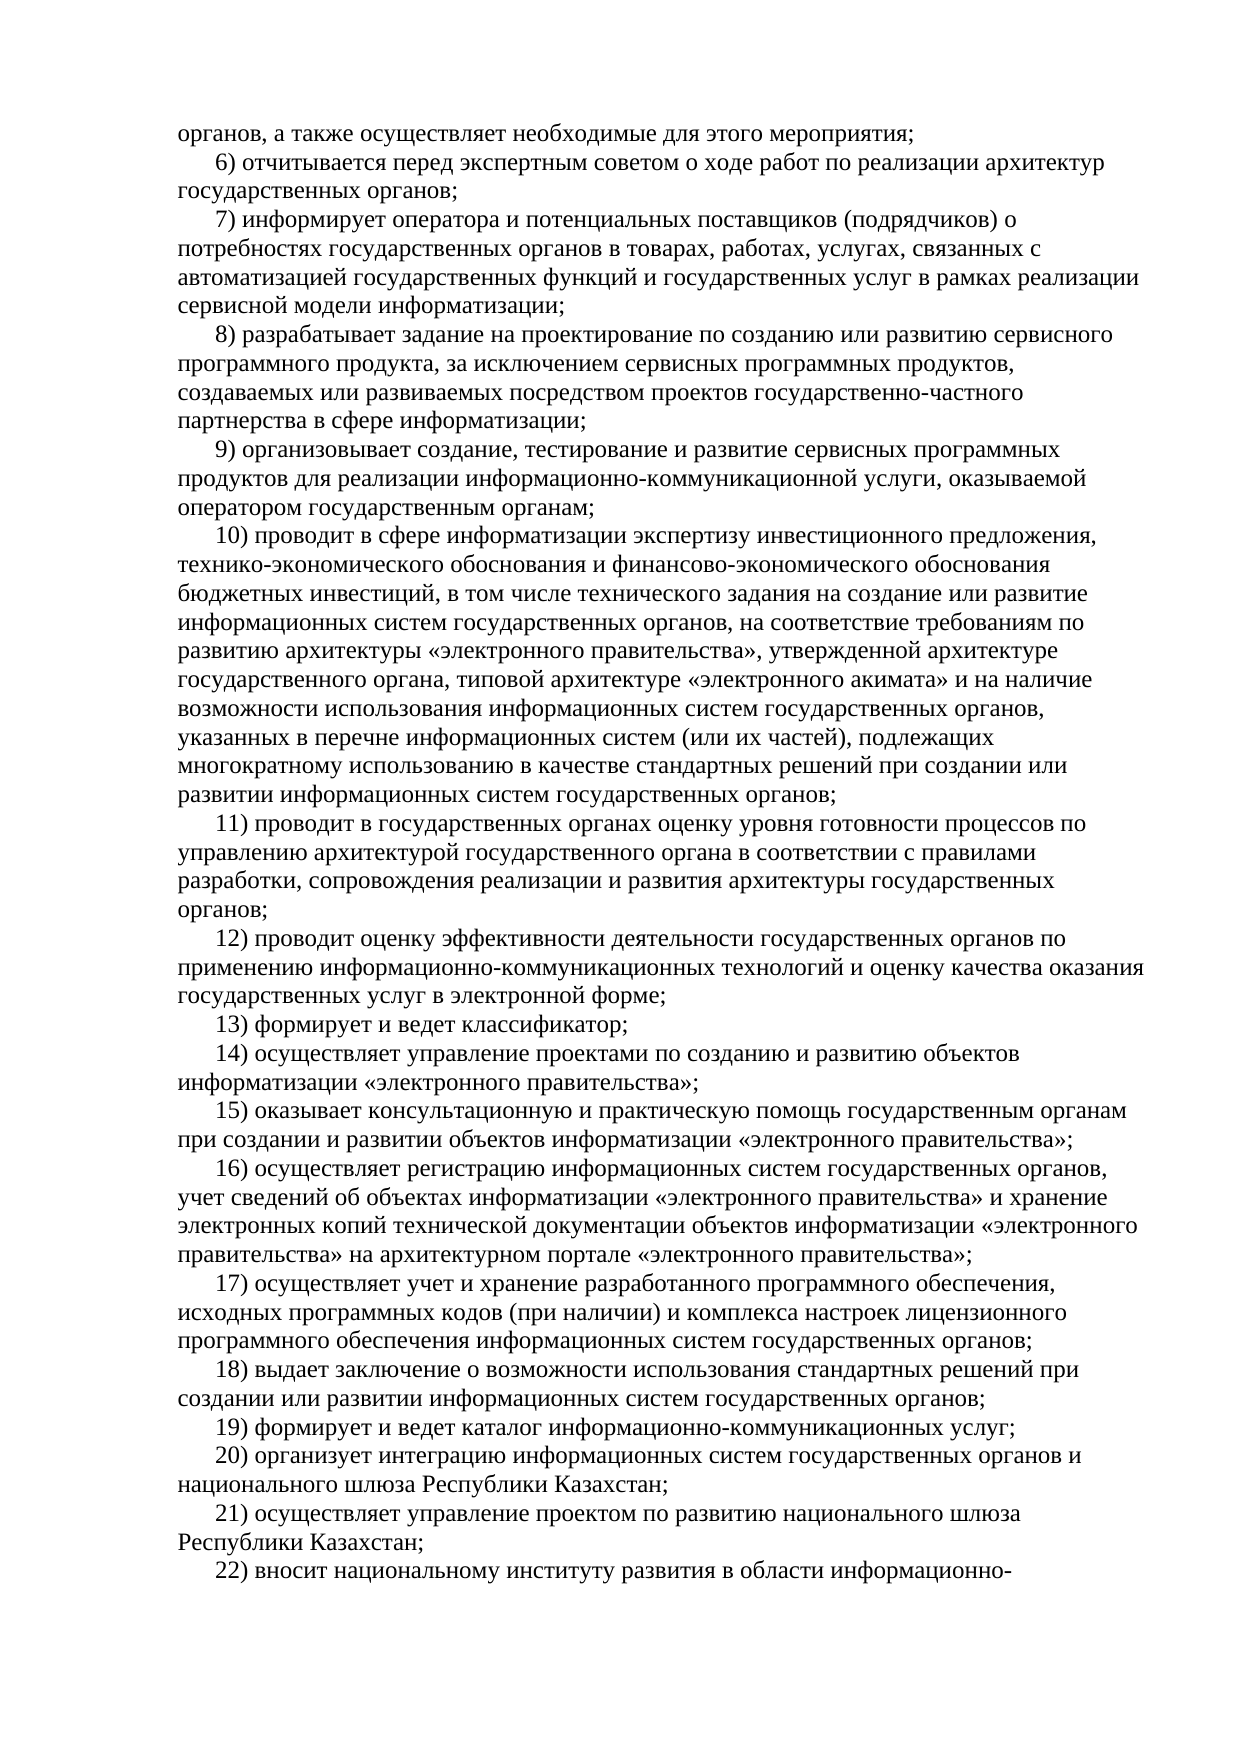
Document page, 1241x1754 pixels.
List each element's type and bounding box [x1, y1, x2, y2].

text [177, 118, 1152, 1584]
